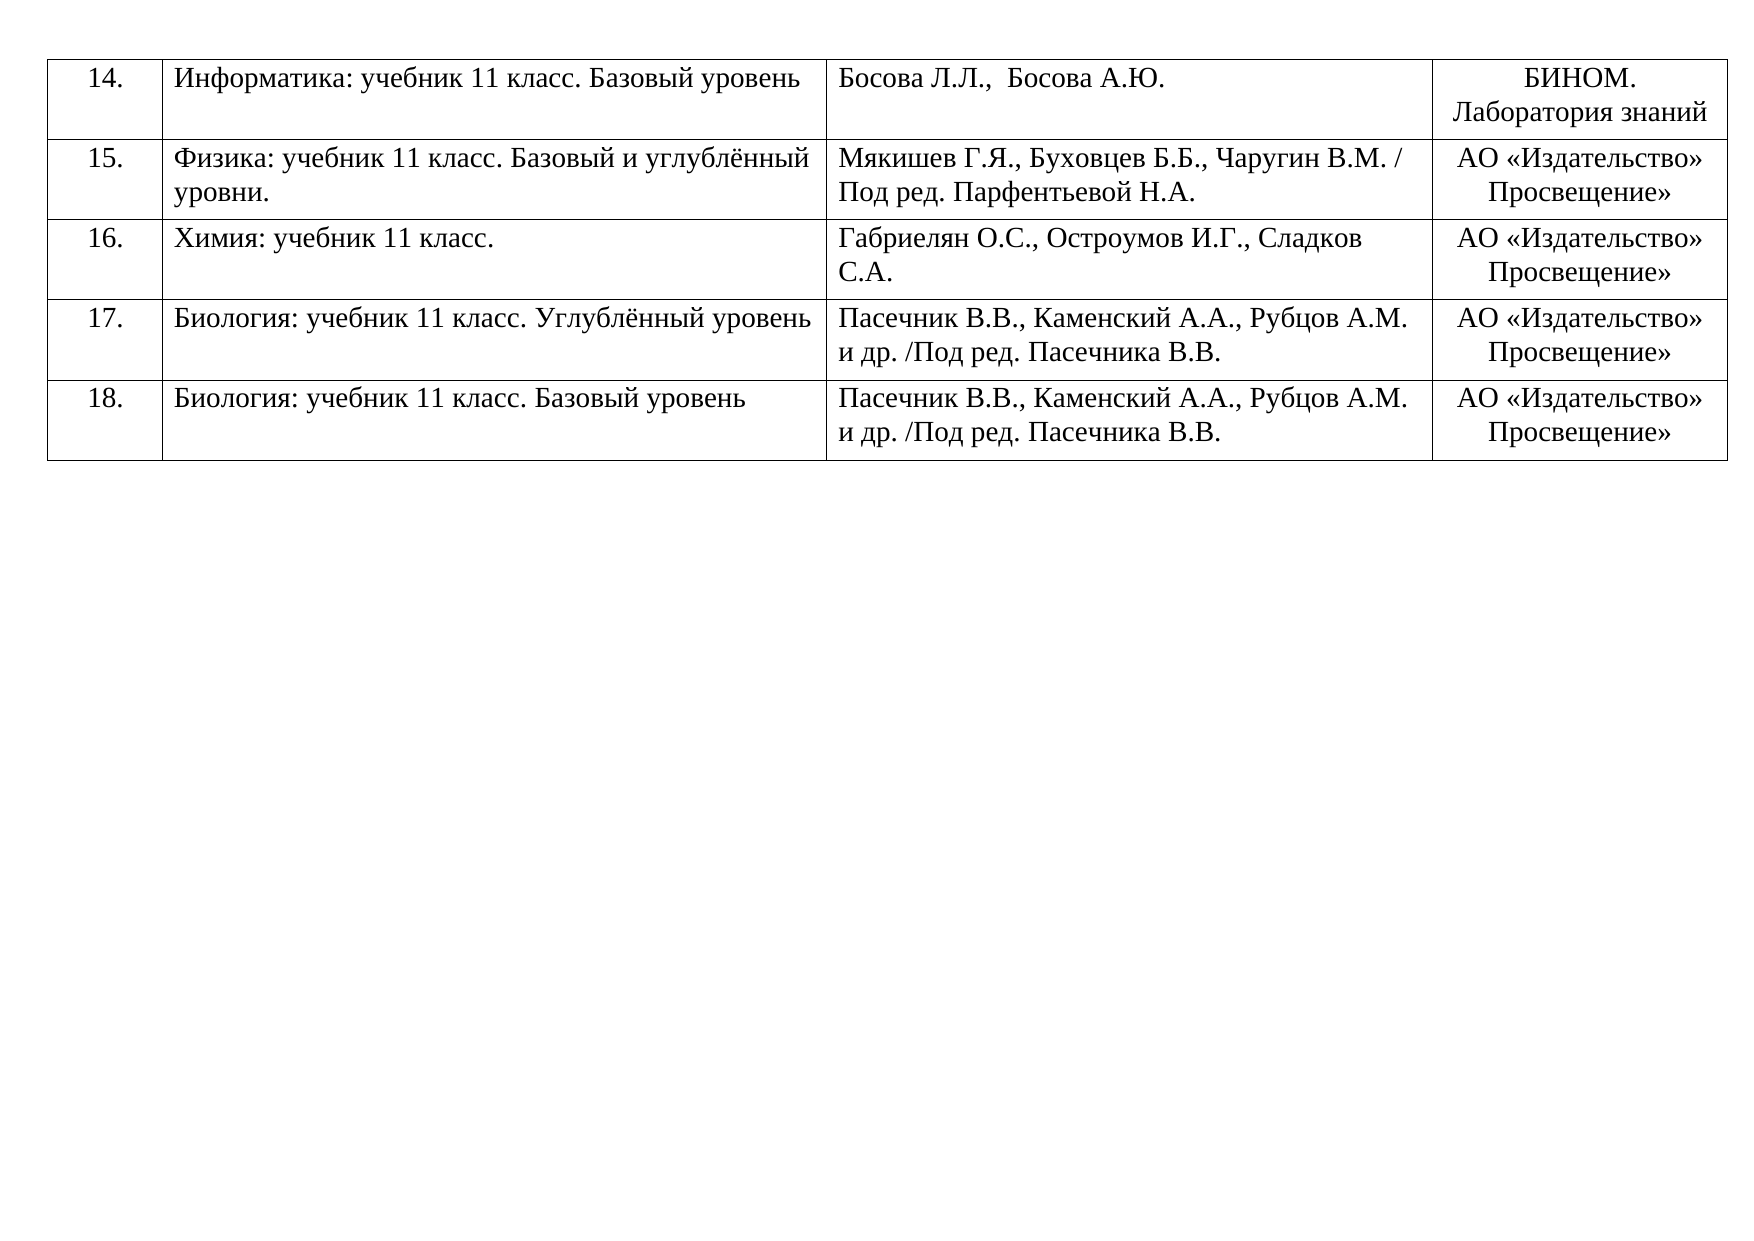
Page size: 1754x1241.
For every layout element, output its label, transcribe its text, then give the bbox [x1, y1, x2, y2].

table_cell Босова Л.Л., Босова А.Ю. [827, 60, 1432, 139]
table_cell 14. [48, 60, 162, 139]
table_cell АО «Издательство» Просвещение» [1433, 220, 1727, 299]
table_cell 18. [48, 381, 162, 459]
table_cell 16. [48, 220, 162, 299]
table_cell Биология: учебник 11 класс. Базовый уровень [163, 381, 826, 459]
table_cell Пасечник В.В., Каменский А.А., Рубцов A.M. и др. /Под ред. Пасечника В.В. [827, 381, 1432, 459]
table_cell АО «Издательство» Просвещение» [1433, 300, 1727, 379]
table_cell Габриелян О.С., Остроумов И.Г., Сладков С.А. [827, 220, 1432, 299]
table_cell Мякишев Г.Я., Буховцев Б.Б., Чаругин В.М. / Под ред. Парфентьевой Н.А. [827, 140, 1432, 219]
table_cell 15. [48, 140, 162, 219]
table_cell Химия: учебник 11 класс. [163, 220, 826, 299]
table_cell Информатика: учебник 11 класс. Базовый уровень [163, 60, 826, 139]
table_cell Физика: учебник 11 класс. Базовый и углублённый уровни. [163, 140, 826, 219]
table_cell Пасечник В.В., Каменский А.А., Рубцов A.M. и др. /Под ред. Пасечника В.В. [827, 300, 1432, 379]
table_cell БИНОМ. Лаборатория знаний [1433, 60, 1727, 139]
table_cell АО «Издательство» Просвещение» [1433, 381, 1727, 459]
table_cell 17. [48, 300, 162, 379]
table_cell Биология: учебник 11 класс. Углублённый уровень [163, 300, 826, 379]
table_cell АО «Издательство» Просвещение» [1433, 140, 1727, 219]
